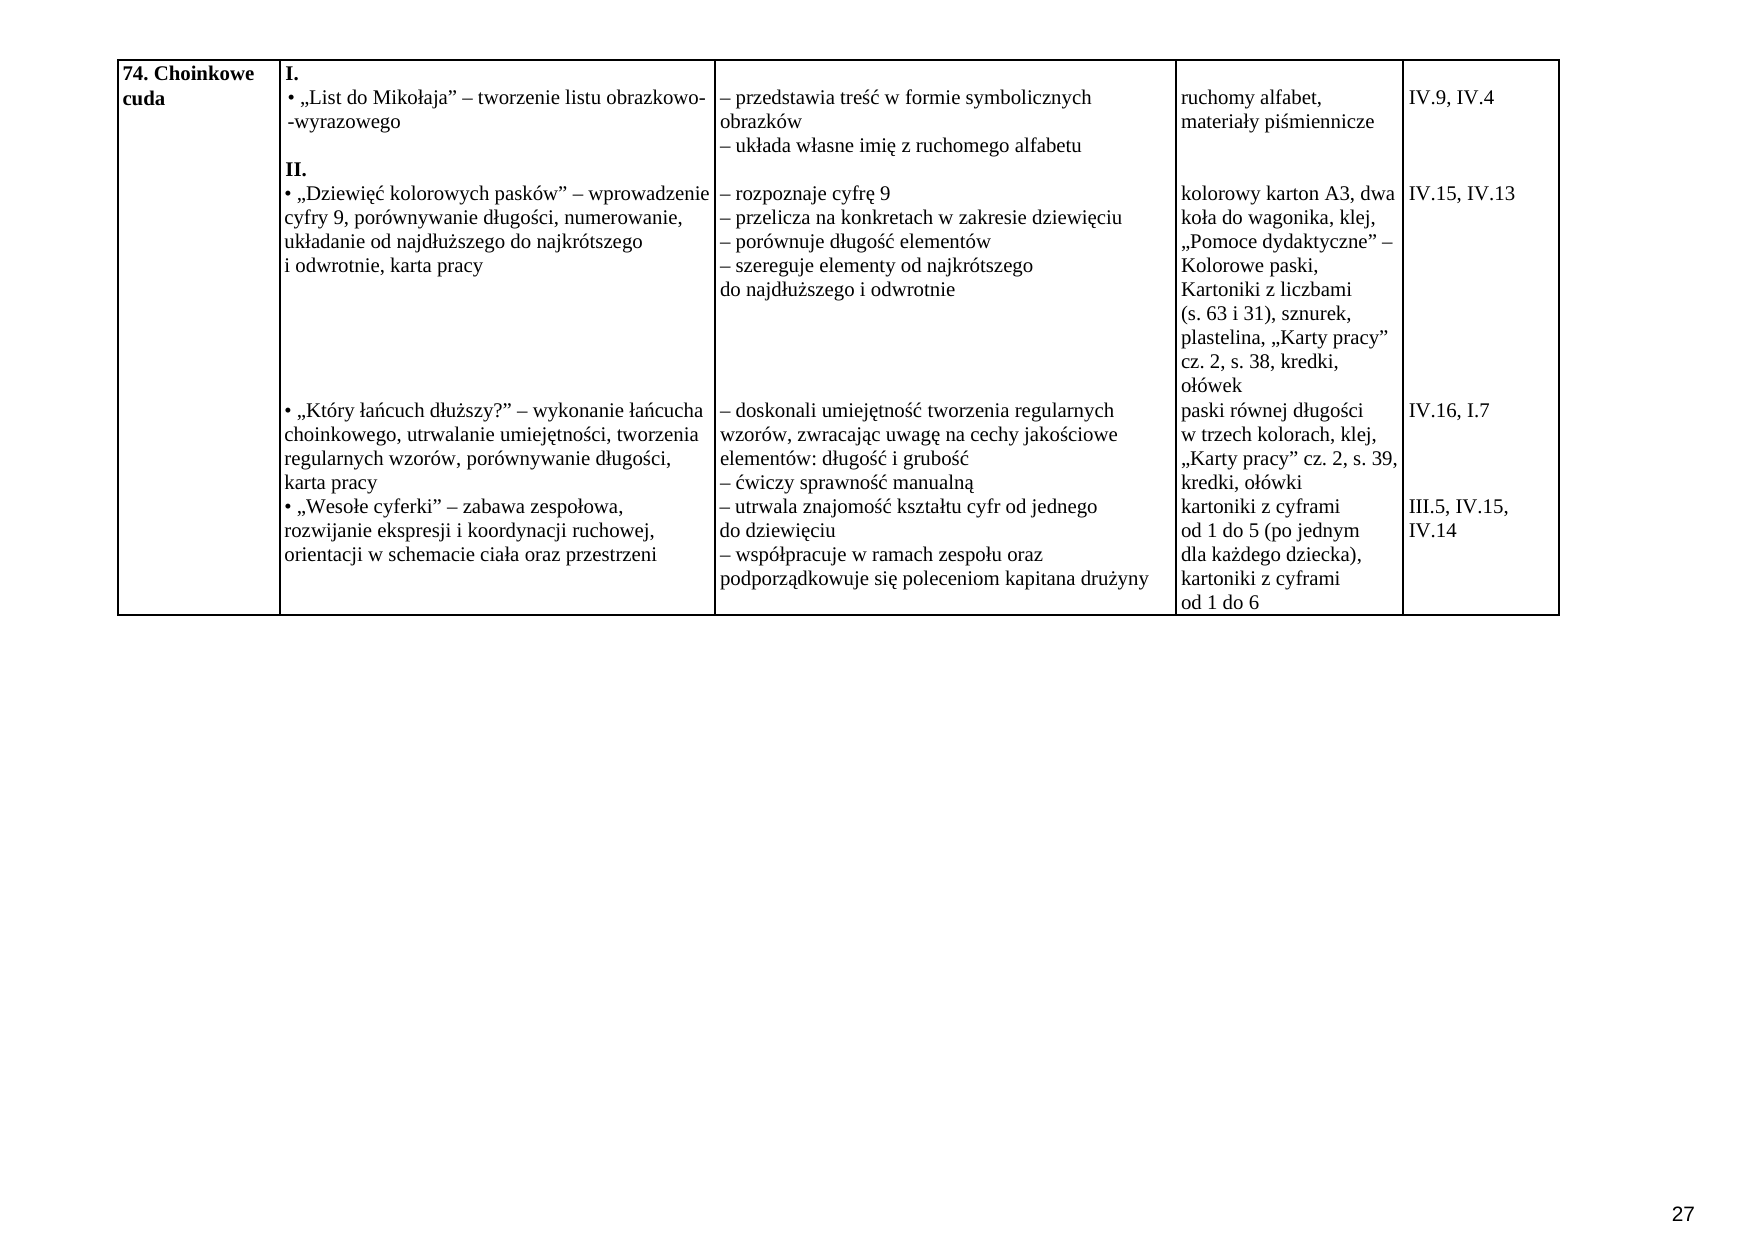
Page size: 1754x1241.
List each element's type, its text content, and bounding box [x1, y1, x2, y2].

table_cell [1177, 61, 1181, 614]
table_cell I. • „List do Mikołaja” – tworzenie listu obrazkowo- -wyrazowego II. • „Dziewięć kolorowych pasków” – wprowadzenie cyfry 9, porównywanie długości, numerowanie, układanie od najdłuższego do najkrótszego i odwrotnie, karta pracy • „Który łańcuch dłuższy?” – wykonanie łańcucha choinkowego, utrwalanie umiejętności, tworzenia regularnych wzorów, porównywanie długości, karta pracy • „Wesołe cyferki” – zabawa zespołowa, rozwijanie ekspresji i koordynacji ruchowej, orientacji w schemacie ciała oraz przestrzeni [281, 61, 714, 614]
table_cell IV.9, IV.4 IV.15, IV.13 IV.16, I.7 III.5, IV.15, IV.14 [1404, 61, 1558, 614]
table_cell 74. Choinkowe cuda [119, 61, 279, 614]
table_cell – przedstawia treść w formie symbolicznych obrazków – układa własne imię z ruchomego alfabetu – rozpoznaje cyfrę 9 – przelicza na konkretach w zakresie dziewięciu – porównuje długość elementów – szereguje elementy od najkrótszego do najdłuższego i odwrotnie – doskonali umiejętność tworzenia regularnych wzorów, zwracając uwagę na cechy jakościowe elementów: długość i grubość – ćwiczy sprawność manualną – utrwala znajomość kształtu cyfr od jednego do dziewięciu – współpracuje w ramach zespołu oraz podporządkowuje się poleceniom kapitana drużyny [716, 61, 1175, 614]
